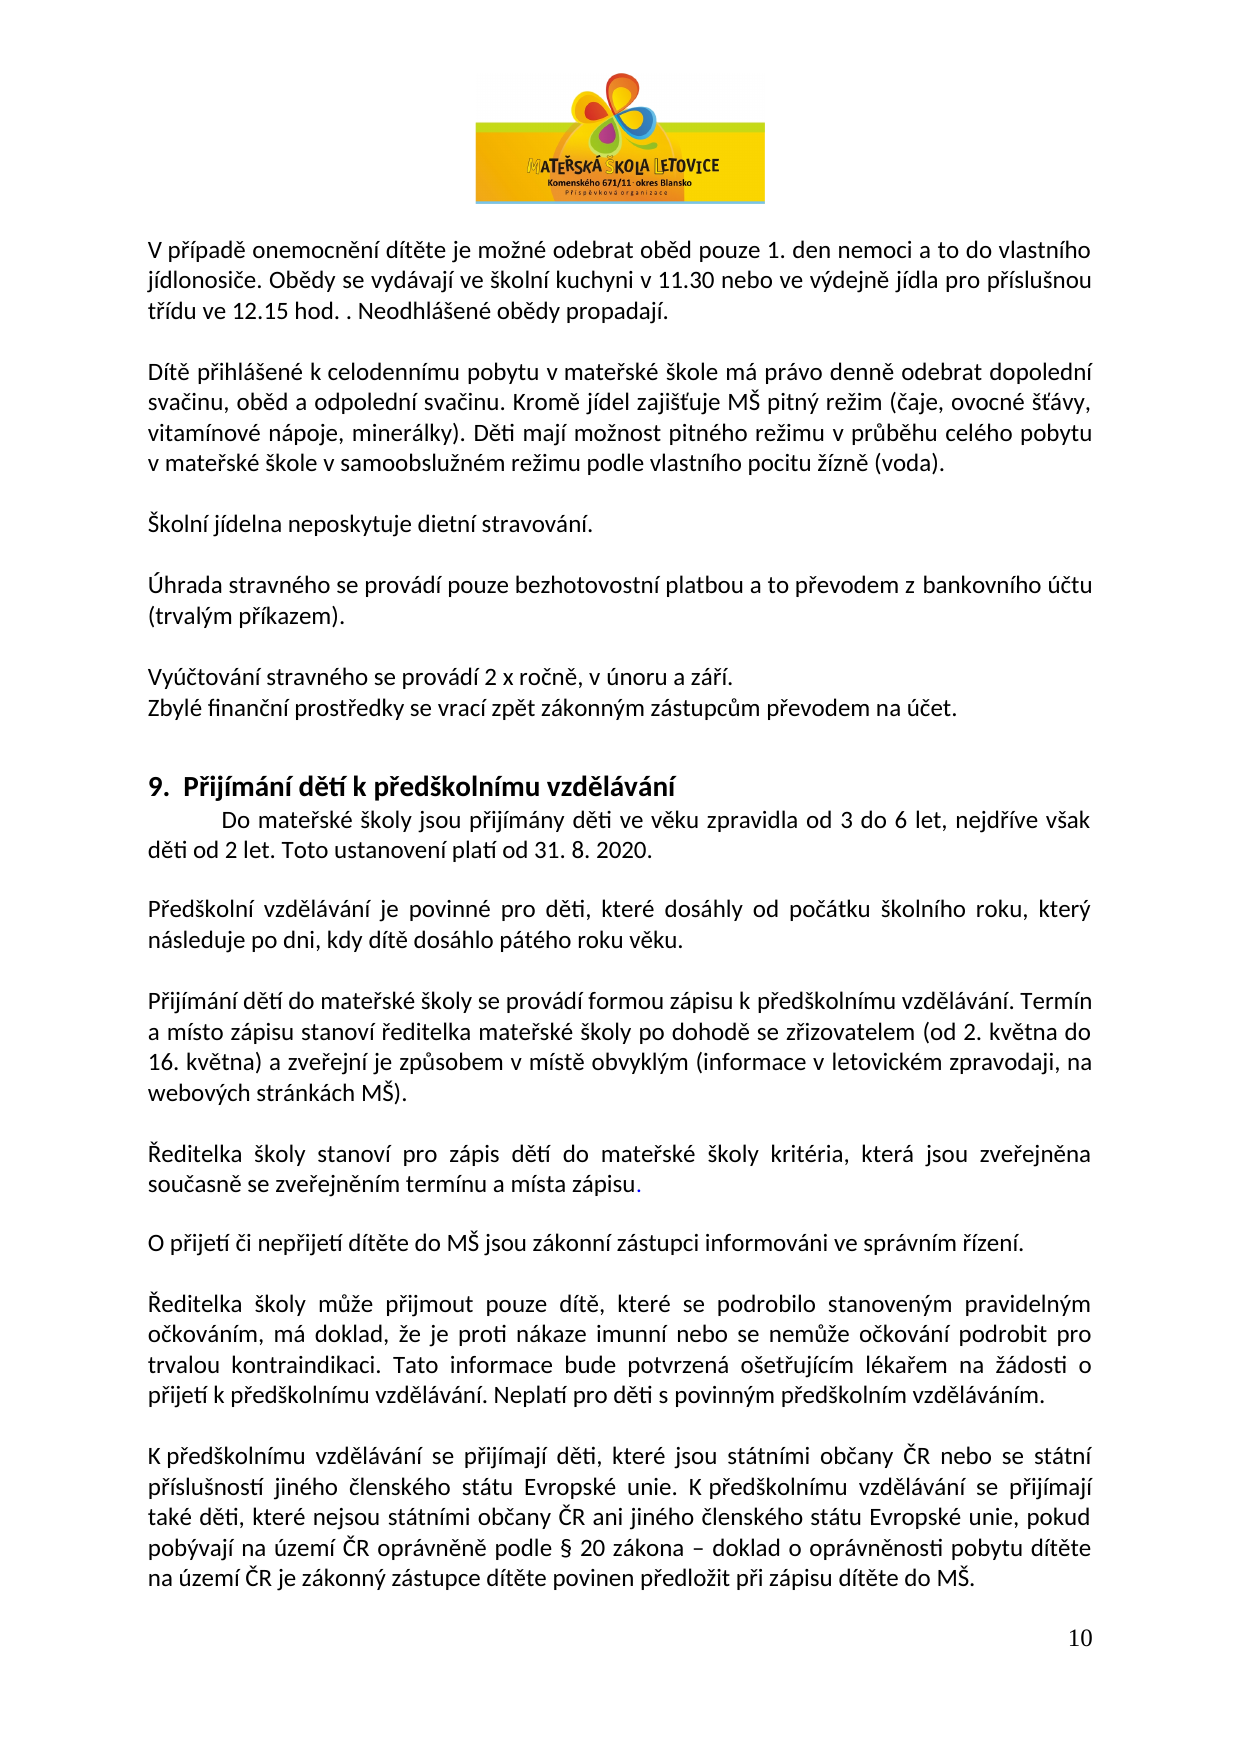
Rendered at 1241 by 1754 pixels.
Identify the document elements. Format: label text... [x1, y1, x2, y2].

picture [475, 73, 765, 204]
text Ředitelka školy může přijmout pouze dítě, které se podrobilo stanoveným pravidelným očkováním, má doklad, že je proti nákaze imunní nebo se nemůže očkování podrobit pro trvalou kontraindikaci. Tato informace bude potvrzená ošetřujícím lékařem na žádosti o přijetí k předškolnímu vzdělávání. Neplatí pro děti s povinným předškolním vzděláváním. [148, 1288, 1093, 1410]
text Dítě přihlášené k celodennímu pobytu v mateřské škole má právo denně odebrat dopolední svačinu, oběd a odpolední svačinu. Kromě jídel zajišťuje MŠ pitný režim (čaje, ovocné šťávy, vitamínové nápoje, minerálky). Děti mají možnost pitného režimu v průběhu celého pobytu v mateřské škole v samoobslužném režimu podle vlastního pocitu žízně (voda). [148, 356, 1093, 478]
text Do mateřské školy jsou přijímány děti ve věku zpravidla od 3 do 6 let, nejdříve však děti od 2 let. Toto ustanovení platí od 31. 8. 2020. [148, 804, 1093, 865]
text Ředitelka školy stanoví pro zápis dětí do mateřské školy kritéria, která jsou zveřejněna současně se zveřejněním termínu a místa zápisu. [148, 1138, 1093, 1199]
text Vyúčtování stravného se provádí 2 x ročně, v únoru a září. [148, 661, 1093, 692]
text Předškolní vzdělávání je povinné pro děti, které dosáhly od počátku školního roku, který následuje po dni, kdy dítě dosáhlo pátého roku věku. [148, 893, 1093, 954]
text Přijímání dětí do mateřské školy se provádí formou zápisu k předškolnímu vzdělávání. Termín a místo zápisu stanoví ředitelka mateřské školy po dohodě se zřizovatelem (od 2. května do 16. května) a zveřejní je způsobem v místě obvyklým (informace v letovickém zpravodaji, na webových stránkách MŠ). [148, 985, 1093, 1107]
text V případě onemocnění dítěte je možné odebrat oběd pouze 1. den nemoci a to do vlastního jídlonosiče. Obědy se vydávají ve školní kuchyni v 11.30 nebo ve výdejně jídla pro příslušnou třídu ve 12.15 hod. . Neodhlášené obědy propadají. [148, 234, 1093, 326]
text O přijetí či nepřijetí dítěte do MŠ jsou zákonní zástupci informováni ve správním řízení. [148, 1227, 1093, 1257]
text Úhrada stravného se provádí pouze bezhotovostní platbou a to převodem z bankovního účtu (trvalým příkazem). [148, 570, 1093, 631]
text Zbylé finanční prostředky se vrací zpět zákonným zástupcům převodem na účet. [148, 692, 1093, 722]
text 9. Přijímání dětí k předškolnímu vzdělávání [148, 768, 1093, 804]
text Školní jídelna neposkytuje dietní stravování. [148, 509, 1093, 539]
text K předškolnímu vzdělávání se přijímají děti, které jsou státními občany ČR nebo se státní příslušností jiného členského státu Evropské unie. K předškolnímu vzdělávání se přijímají také děti, které nejsou státními občany ČR ani jiného členského státu Evropské unie, pokud pobývají na území ČR oprávněně podle § 20 zákona – doklad o oprávněnosti pobytu dítěte na území ČR je zákonný zástupce dítěte povinen předložit při zápisu dítěte do MŠ. [148, 1440, 1093, 1593]
